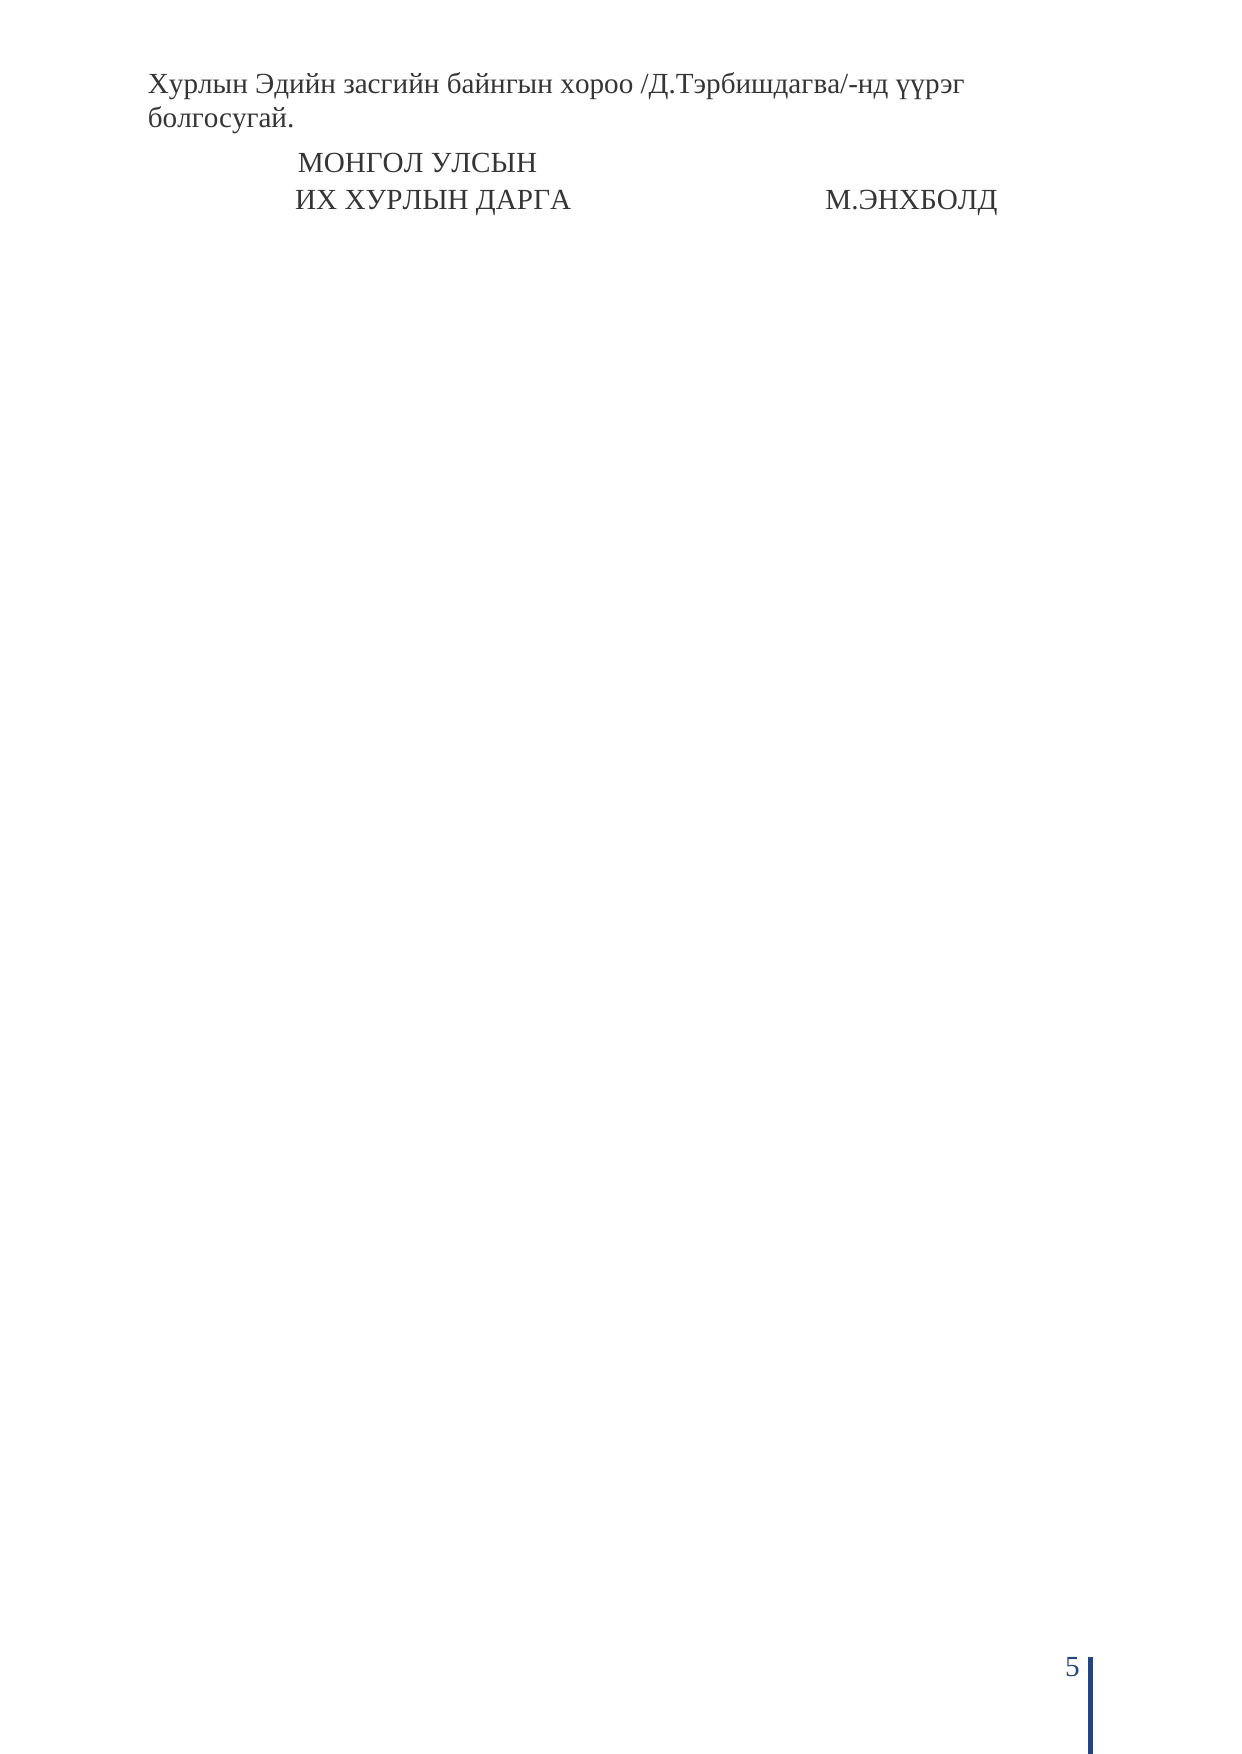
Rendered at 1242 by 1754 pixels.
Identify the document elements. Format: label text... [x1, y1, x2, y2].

text МОНГОЛ УЛСЫН [298, 145, 1106, 178]
text ИХ ХУРЛЫН ДАРГА М.ЭНХБОЛД [293, 182, 999, 216]
text Хурлын Эдийн засгийн байнгын хороо /Д.Тэрбишдагва/-нд үүрэг болгосугай. [148, 67, 1106, 134]
